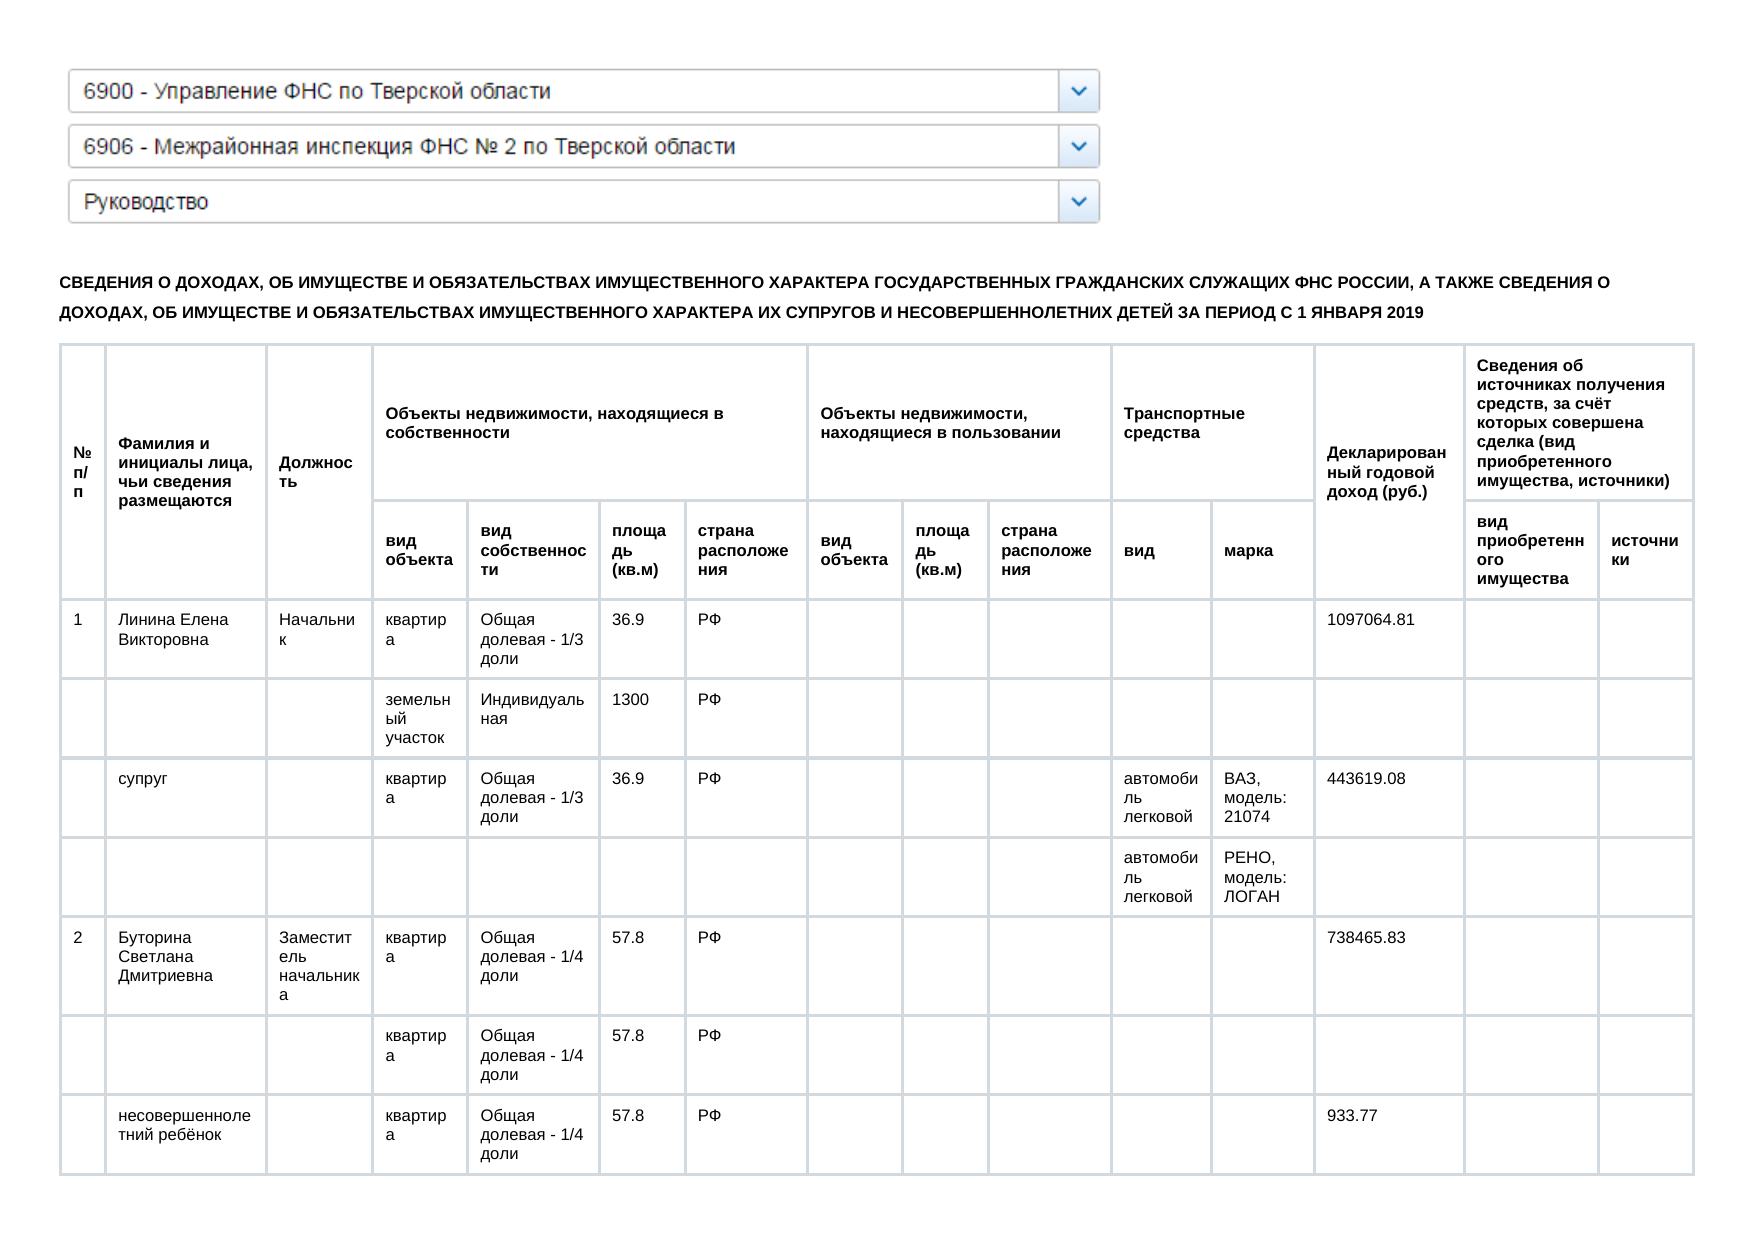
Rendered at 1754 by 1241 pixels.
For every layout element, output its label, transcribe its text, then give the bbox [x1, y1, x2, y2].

table_cell 933.77 [1316, 1096, 1463, 1172]
table_header Объекты недвижимости, находящиеся в собственности [374, 346, 806, 499]
table_cell квартира [374, 1096, 466, 1172]
table_cell [809, 839, 901, 915]
table_cell [469, 839, 598, 915]
table_cell [990, 918, 1110, 1014]
table_cell [1113, 1017, 1210, 1093]
table_cell 2 [62, 918, 104, 1014]
table_cell [1213, 1017, 1313, 1093]
table_cell [1466, 680, 1597, 756]
table_cell вид собственности [469, 502, 598, 598]
table_cell РФ [687, 760, 806, 836]
table_cell [904, 760, 987, 836]
text СВЕДЕНИЯ О ДОХОДАХ, ОБ ИМУЩЕСТВЕ И ОБЯЗАТЕЛЬСТВАХ ИМУЩЕСТВЕННОГО ХАРАКТЕРА ГОСУДАРСТВЕННЫХ ГРАЖДАНСКИХ СЛУЖАЩИХ ФНС РОССИИ, А ТАКЖЕ СВЕДЕНИЯ О ДОХОДАХ, ОБ ИМУЩЕСТВЕ И ОБЯЗАТЕЛЬСТВАХ ИМУЩЕСТВЕННОГО ХАРАКТЕРА ИХ СУПРУГОВ И НЕСОВЕРШЕННОЛЕТНИХ ДЕТЕЙ ЗА ПЕРИОД С 1 ЯНВАРЯ 2019 [59, 262, 1695, 322]
table_cell [268, 760, 371, 836]
table_cell [990, 760, 1110, 836]
table_cell [1466, 1017, 1597, 1093]
table_cell вид [1113, 502, 1210, 598]
table_cell [990, 680, 1110, 756]
table_cell квартира [374, 601, 466, 677]
table_cell [1600, 1096, 1692, 1172]
table_cell марка [1213, 502, 1313, 598]
table_cell 738465.83 [1316, 918, 1463, 1014]
table_cell [1113, 680, 1210, 756]
table_cell [904, 918, 987, 1014]
table_cell [601, 839, 684, 915]
table_cell [1113, 1096, 1210, 1172]
table_header Фамилия и инициалы лица, чьи сведения размещаются [107, 346, 265, 598]
table_cell РФ [687, 918, 806, 1014]
table_header Должность [268, 346, 371, 598]
table_cell [1466, 839, 1597, 915]
table_cell квартира [374, 760, 466, 836]
table_cell [1466, 918, 1597, 1014]
table_cell [809, 1096, 901, 1172]
table_cell [687, 839, 806, 915]
table_cell 36.9 [601, 601, 684, 677]
table_cell [904, 1017, 987, 1093]
table_cell Общая долевая - 1/3 доли [469, 760, 598, 836]
table_cell 1 [62, 601, 104, 677]
table_cell [1466, 760, 1597, 836]
table_cell [62, 1017, 104, 1093]
table_cell [268, 839, 371, 915]
table_cell [268, 680, 371, 756]
table_cell страна расположения [687, 502, 806, 598]
table_cell [990, 601, 1110, 677]
table_cell РФ [687, 1017, 806, 1093]
table_cell РФ [687, 601, 806, 677]
table_cell [1600, 601, 1692, 677]
table_cell [1213, 1096, 1313, 1172]
table_header № п/п [62, 346, 104, 598]
table_cell [1316, 1017, 1463, 1093]
table_cell [1600, 760, 1692, 836]
table_cell [62, 1096, 104, 1172]
table_cell [809, 601, 901, 677]
table_cell [904, 601, 987, 677]
table_cell [62, 839, 104, 915]
table_cell [268, 1017, 371, 1093]
table_cell [1213, 680, 1313, 756]
table_cell супруг [107, 760, 265, 836]
table_cell площадь (кв.м) [601, 502, 684, 598]
table_cell Начальник [268, 601, 371, 677]
table_cell квартира [374, 1017, 466, 1093]
table_cell вид объекта [374, 502, 466, 598]
table_cell [1466, 601, 1597, 677]
table_cell несовершеннолетний ребёнок [107, 1096, 265, 1172]
table_cell площадь (кв.м) [904, 502, 987, 598]
table_cell [62, 680, 104, 756]
table_cell РЕНО, модель: ЛОГАН [1213, 839, 1313, 915]
table_cell РФ [687, 1096, 806, 1172]
table_cell [1466, 1096, 1597, 1172]
table_cell [1213, 601, 1313, 677]
table_cell 36.9 [601, 760, 684, 836]
table_cell [107, 1017, 265, 1093]
table_cell [990, 839, 1110, 915]
table_cell [107, 680, 265, 756]
table_cell [1600, 1017, 1692, 1093]
table_cell 57.8 [601, 1017, 684, 1093]
table_cell 443619.08 [1316, 760, 1463, 836]
table_cell [1113, 918, 1210, 1014]
table_cell ВАЗ, модель: 21074 [1213, 760, 1313, 836]
table_cell [904, 680, 987, 756]
table_cell автомобиль легковой [1113, 839, 1210, 915]
table_cell источники [1600, 502, 1692, 598]
table_cell [1316, 680, 1463, 756]
table_cell [904, 1096, 987, 1172]
table_header Объекты недвижимости, находящиеся в пользовании [809, 346, 1110, 499]
table_cell [1316, 839, 1463, 915]
table_cell [107, 839, 265, 915]
table_cell [809, 760, 901, 836]
table_cell вид объекта [809, 502, 901, 598]
table_cell земельный участок [374, 680, 466, 756]
table_cell [809, 680, 901, 756]
table_cell Заместитель начальника [268, 918, 371, 1014]
table_cell [1600, 918, 1692, 1014]
table_cell [1600, 839, 1692, 915]
table_cell [990, 1096, 1110, 1172]
table_cell Буторина Светлана Дмитриевна [107, 918, 265, 1014]
table_cell [809, 1017, 901, 1093]
table_cell Общая долевая - 1/3 доли [469, 601, 598, 677]
table_cell Общая долевая - 1/4 доли [469, 1017, 598, 1093]
table_cell [268, 1096, 371, 1172]
table_cell 57.8 [601, 1096, 684, 1172]
table_cell [990, 1017, 1110, 1093]
table_cell Общая долевая - 1/4 доли [469, 918, 598, 1014]
table_cell 1300 [601, 680, 684, 756]
table_header Транспортные средства [1113, 346, 1313, 499]
table_cell 57.8 [601, 918, 684, 1014]
table_cell [1213, 918, 1313, 1014]
table_cell 1097064.81 [1316, 601, 1463, 677]
table_header Декларированный годовой доход (руб.) [1316, 346, 1463, 598]
table_cell Индивидуальная [469, 680, 598, 756]
table_cell Общая долевая - 1/4 доли [469, 1096, 598, 1172]
table_cell [374, 839, 466, 915]
table_cell квартира [374, 918, 466, 1014]
table_cell вид приобретенного имущества [1466, 502, 1597, 598]
table_cell [809, 918, 901, 1014]
table_header Сведения об источниках получения средств, за счёт которых совершена сделка (вид приобретенного имущества, источники) [1466, 346, 1692, 499]
table_cell [904, 839, 987, 915]
table_cell РФ [687, 680, 806, 756]
table_cell страна расположения [990, 502, 1110, 598]
table_cell [1113, 601, 1210, 677]
table_cell [62, 760, 104, 836]
picture [59, 59, 1113, 238]
table_cell автомобиль легковой [1113, 760, 1210, 836]
table_cell Линина Елена Викторовна [107, 601, 265, 677]
table_cell [1600, 680, 1692, 756]
